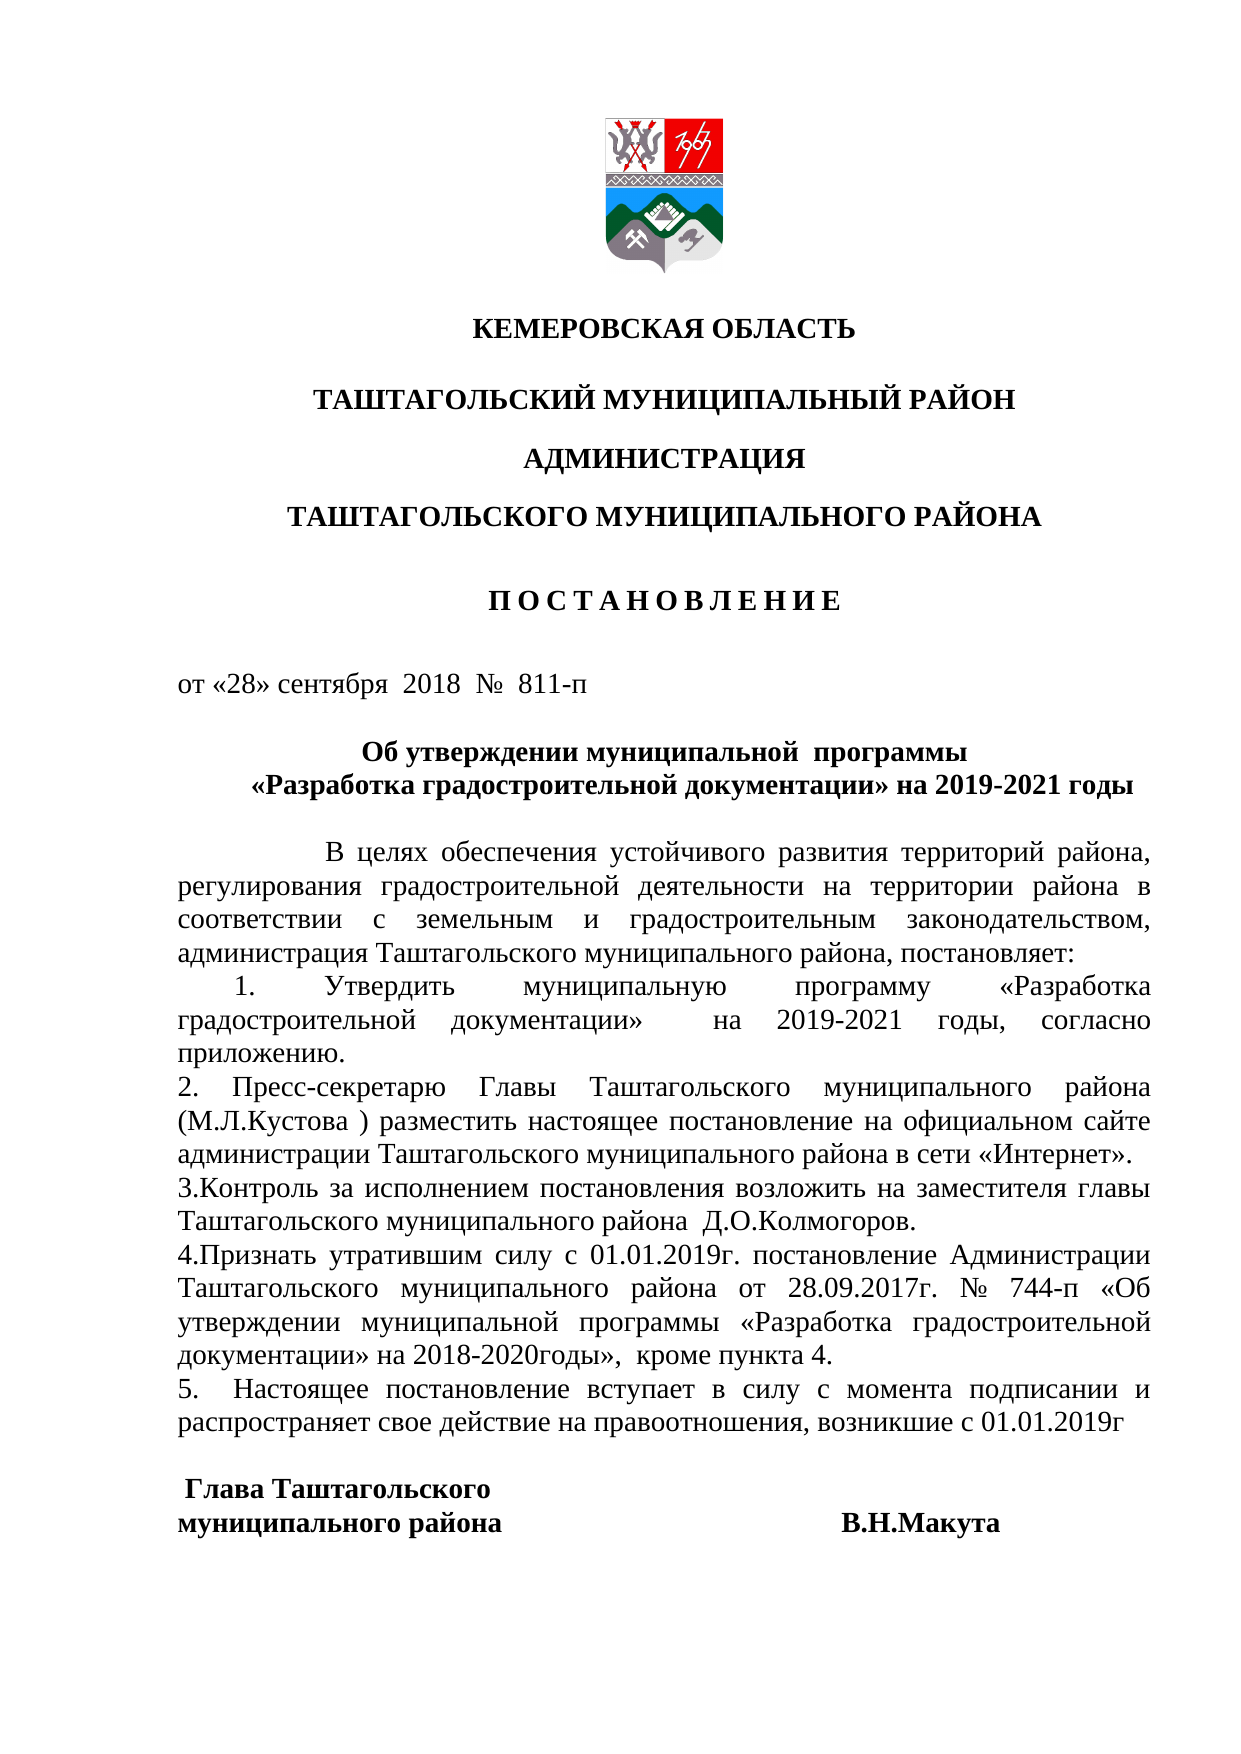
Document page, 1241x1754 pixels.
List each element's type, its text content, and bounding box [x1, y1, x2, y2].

text В целях обеспечения устойчивого развития территорий района, регулирования градостроительной деятельности на территории района в соответствии с земельным и градостроительным законодательством, администрация Таштагольского муниципального района, постановляет: [177, 834, 1152, 968]
text ТАШТАГОЛЬСКИЙ МУНИЦИПАЛЬНЫЙ РАЙОН [177, 382, 1152, 416]
text «Разработка градостроительной документации» на 2019-2021 годы [177, 767, 1152, 801]
text 2. Пресс-секретарю Главы Таштагольского муниципального района (М.Л.Кустова ) разместить настоящее постановление на официальном сайте администрации Таштагольского муниципального района в сети «Интернет». [177, 1069, 1152, 1170]
text 5. Настоящее постановление вступает в силу с момента подписании и распространяет свое действие на правоотношения, возникшие с 01.01.2019г [177, 1371, 1152, 1438]
text ПОСТАНОВЛЕНИЕ [177, 583, 1152, 617]
subtitle АДМИНИСТРАЦИЯ [177, 441, 1152, 474]
text муниципального района В.Н.Макута [177, 1505, 1152, 1539]
text 1. Утвердить муниципальную программу «Разработка градостроительной документации» на 2019-2021 годы, согласно приложению. [177, 968, 1152, 1069]
text Об утверждении муниципальной программы [177, 734, 1152, 767]
text 3.Контроль за исполнением постановления возложить на заместителя главы Таштагольского муниципального района Д.О.Колмогоров. [177, 1170, 1152, 1237]
text от «28» сентября 2018 № 811-п [177, 667, 1152, 700]
text 4.Признать утратившим силу с 01.01.2019г. постановление Администрации Таштагольского муниципального района от 28.09.2017г. № 744-п «Об утверждении муниципальной программы «Разработка градостроительной документации» на 2018-2020годы», кроме пункта 4. [177, 1237, 1152, 1371]
text КЕМЕРОВСКАЯ ОБЛАСТЬ [177, 311, 1152, 345]
subtitle ТАШТАГОЛЬСКОГО МУНИЦИПАЛЬНОГО РАЙОНА [177, 499, 1152, 533]
picture [605, 118, 724, 274]
text Глава Таштагольского [177, 1472, 1152, 1505]
